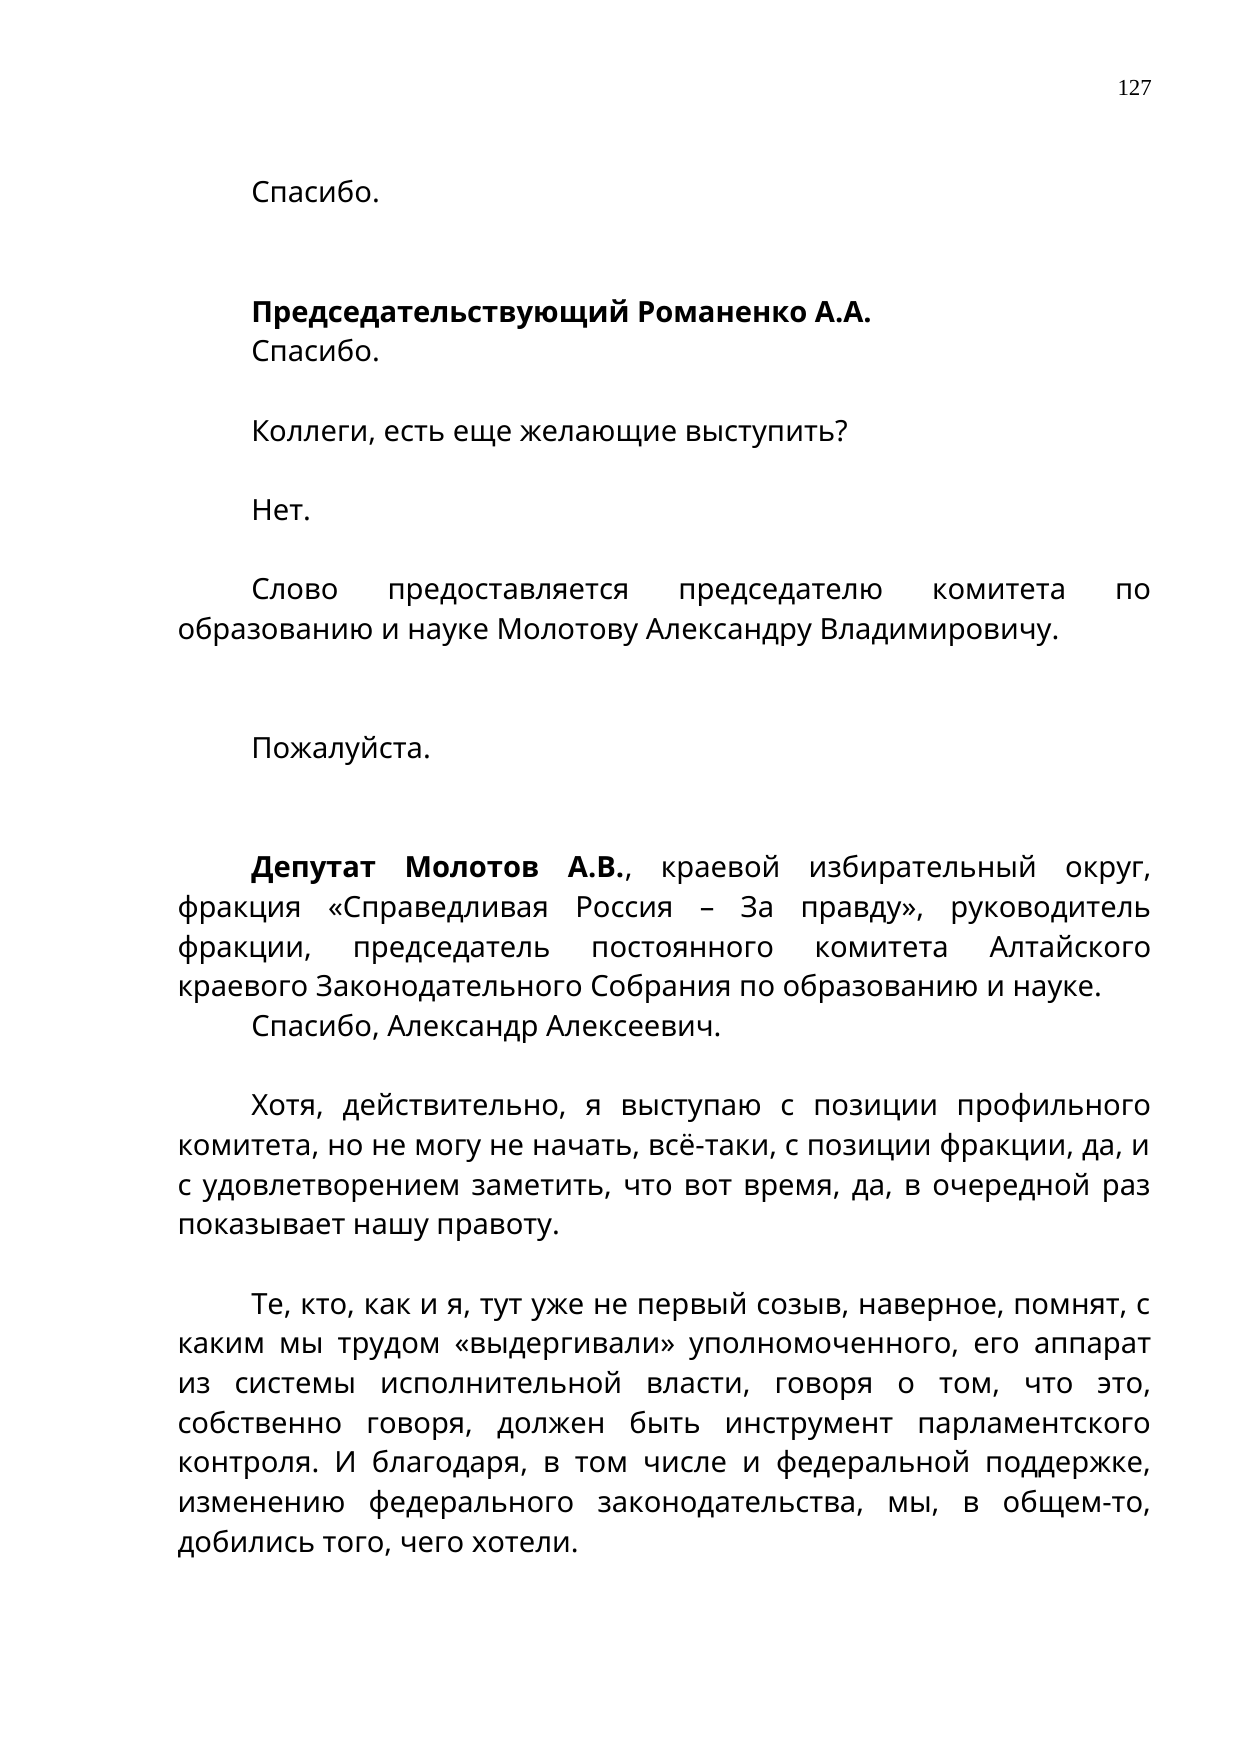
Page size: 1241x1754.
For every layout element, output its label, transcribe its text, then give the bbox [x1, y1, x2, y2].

text Те, кто, как и я, тут уже не первый созыв, наверное, помнят, с каким мы трудом «выдергивали» уполномоченного, его аппарат из системы исполнительной власти, говоря о том, что это, собственно говоря, должен быть инструмент парламентского контроля. И благодаря, в том числе и федеральной поддержке, изменению федерального законодательства, мы, в общем-то, добились того, чего хотели. [177, 1283, 1152, 1561]
text Председательствующий Романенко А.А. [177, 291, 1152, 331]
text Спасибо. [177, 172, 1152, 211]
text Спасибо. [177, 331, 1152, 370]
text Коллеги, есть еще желающие выступить? [177, 410, 1152, 449]
text Спасибо, Александр Алексеевич. [177, 1005, 1152, 1045]
text Хотя, действительно, я выступаю с позиции профильного комитета, но не могу не начать, всё-таки, с позиции фракции, да, и с удовлетворением заметить, что вот время, да, в очередной раз показывает нашу правоту. [177, 1084, 1152, 1243]
text Нет. [177, 489, 1152, 529]
text Слово предоставляется председателю комитета по образованию и науке Молотову Александру Владимировичу. [177, 569, 1152, 648]
text Депутат Молотов А.В., краевой избирательный округ, фракция «Справедливая Россия – За правду», руководитель фракции, председатель постоянного комитета Алтайского краевого Законодательного Собрания по образованию и науке. [177, 846, 1152, 1005]
text Пожалуйста. [177, 727, 1152, 767]
